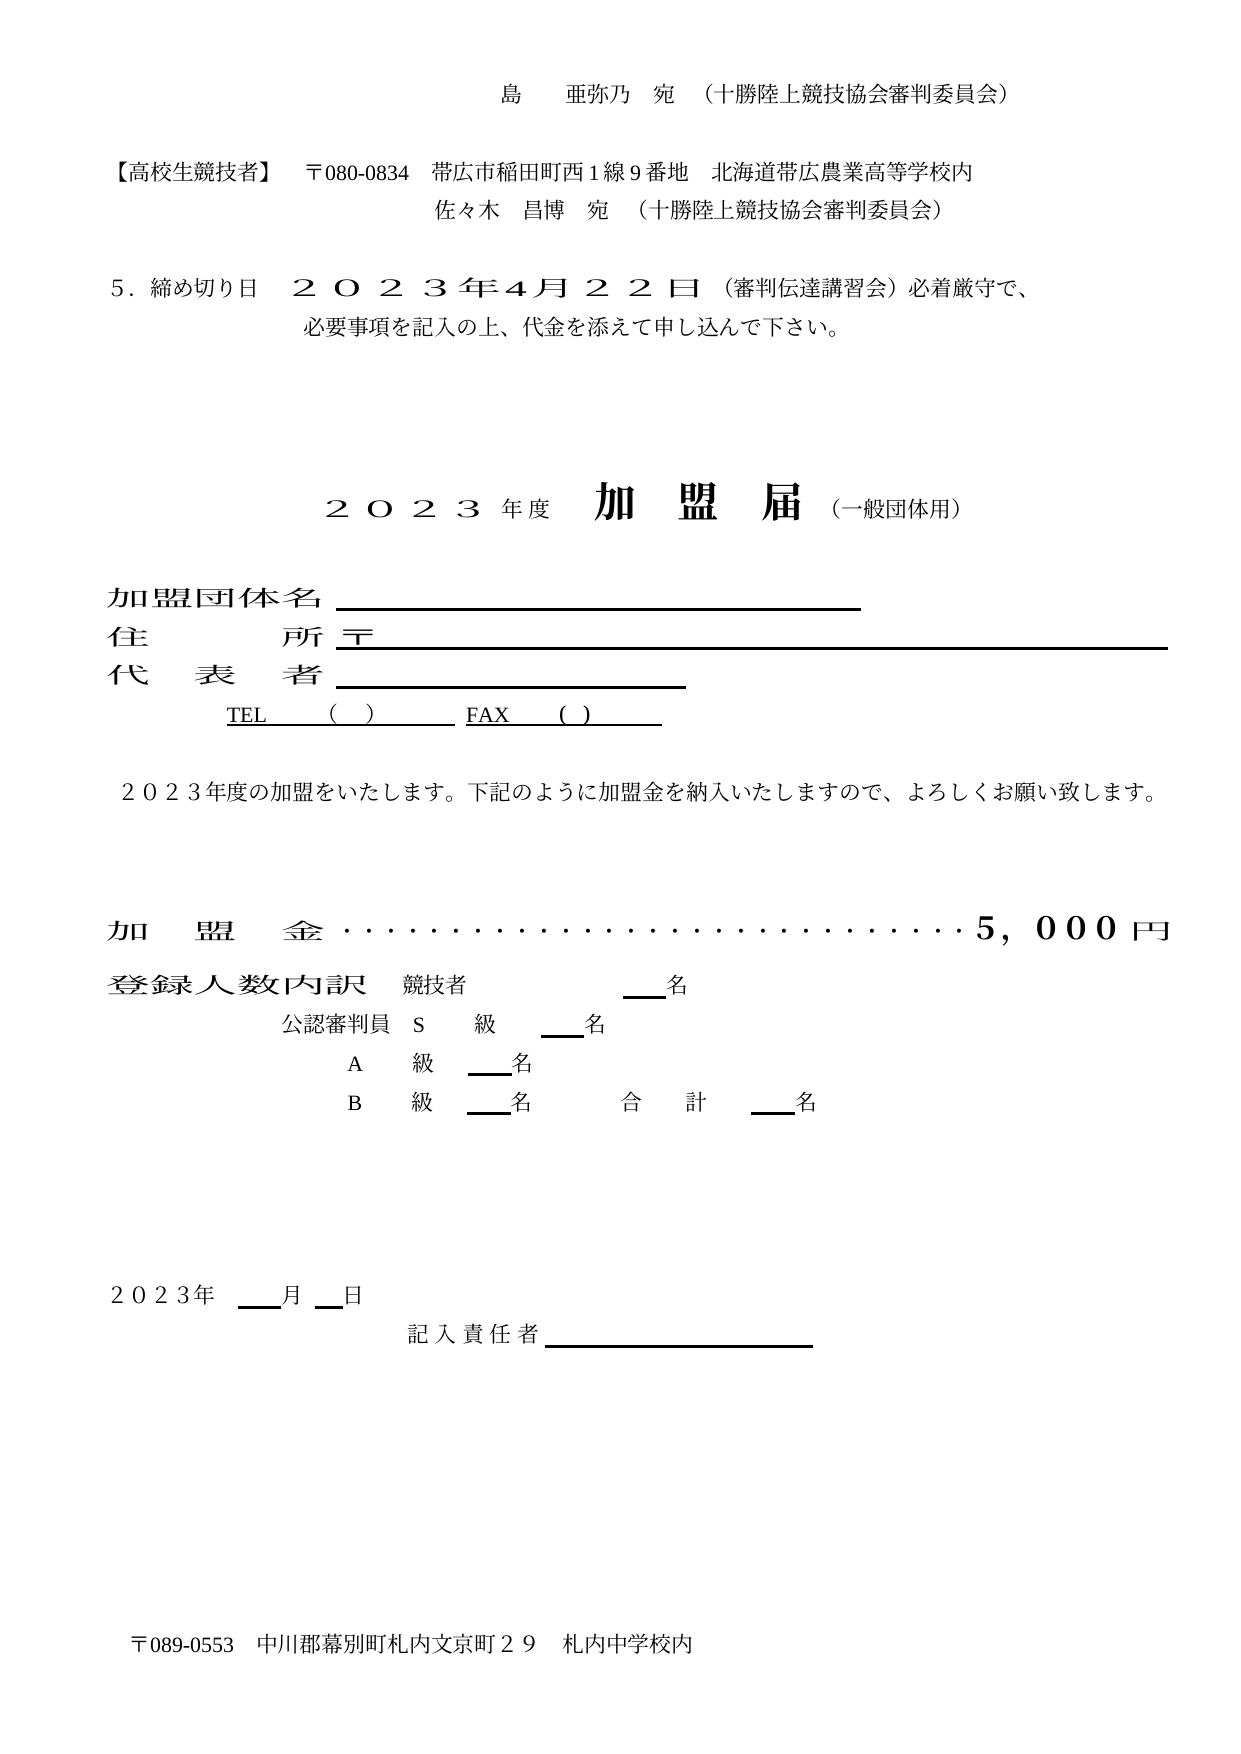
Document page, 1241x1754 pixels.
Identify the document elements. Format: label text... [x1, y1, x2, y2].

text TEL （ ） FAX ( ) [106, 694, 1181, 732]
text 記 入 責 任 者 [106, 1314, 1181, 1352]
text 【高校生競技者】 〒080-0834 帯広市稲田町西1線9番地 北海道帯広農業高等学校内 [106, 151, 1181, 190]
text 代 表 者 [106, 655, 1181, 694]
text ２０２３年度の加盟をいたします。下記のように加盟金を納入いたしますので、よろしくお願い致します。 [106, 771, 1181, 810]
text 公認審判員 S 級 名 [106, 1004, 1181, 1042]
text 〒089-0553 中川郡幕別町札内文京町２９ 札内中学校内 [106, 1624, 1181, 1662]
text ２０２３ 年 度 加 盟 届 （一般団体用） [106, 461, 1181, 539]
text 住 所 〒 [106, 616, 1181, 655]
text 島 亜弥乃 宛 （十勝陸上競技協会審判委員会） [106, 74, 1181, 112]
text ５．締め切り日 ２０２３年4月２２日 （審判伝達講習会）必着厳守で、 [106, 267, 1181, 306]
text 登録人数内訳 競技者 名 [106, 965, 1181, 1004]
text A 級 名 [106, 1042, 1181, 1081]
text 佐々木 昌博 宛 （十勝陸上競技協会審判委員会） [106, 190, 1181, 229]
text ２０２３年 月 日 [106, 1275, 1181, 1314]
text B 級 名 合 計 名 [106, 1081, 1181, 1120]
text 必要事項を記入の上、代金を添えて申し込んで下さい。 [106, 306, 1181, 345]
text 加盟団体名 [106, 577, 1181, 616]
text 加 盟 金 ・・・・・・・・・・・・・・・・・・・・・・・・・・・・・５，０００ 円 [106, 887, 1181, 965]
